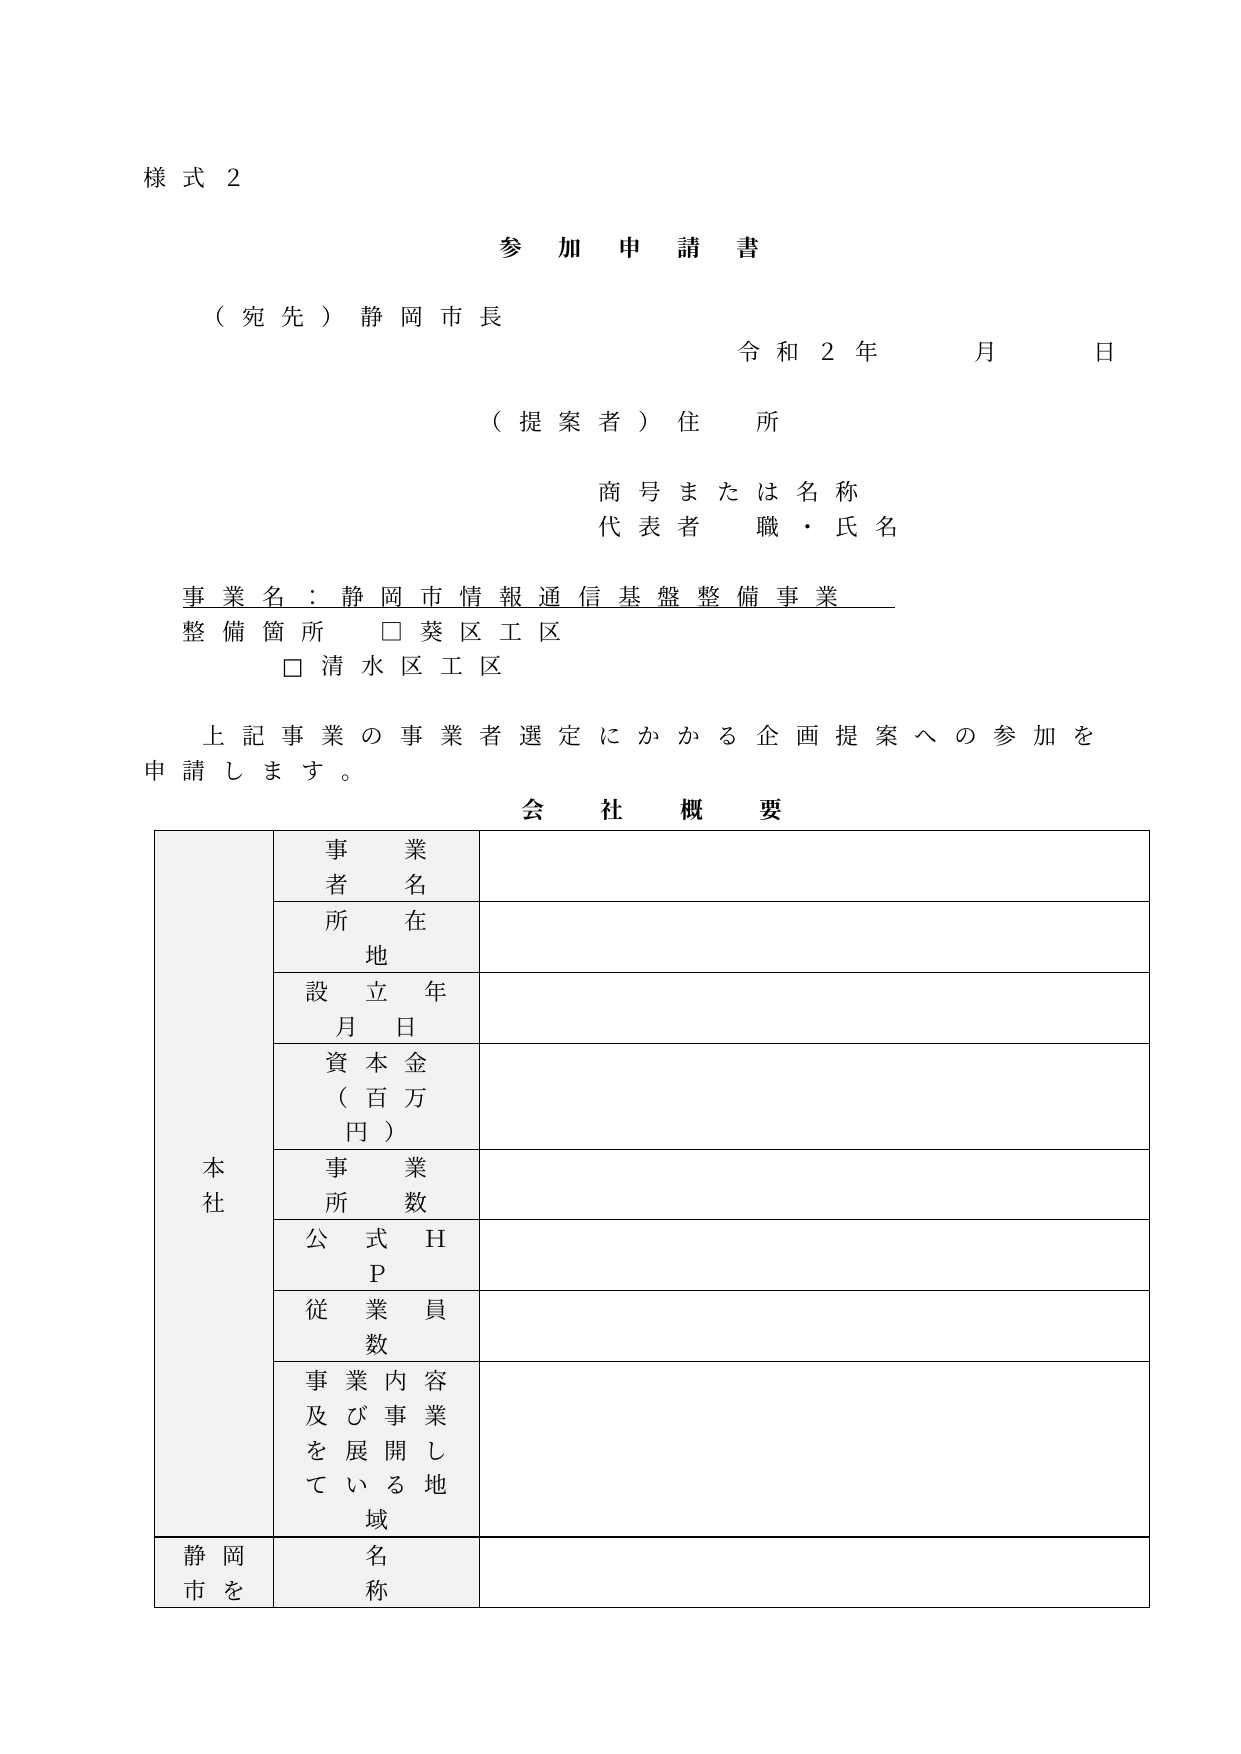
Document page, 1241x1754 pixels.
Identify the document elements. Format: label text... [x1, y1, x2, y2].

table_cell 事業内容及び事業を展開している地域 [274, 1362, 479, 1536]
table_cell [480, 1044, 1149, 1148]
table_cell [480, 1291, 1149, 1361]
table_cell [480, 1150, 1149, 1219]
text 商号または名称 [143, 473, 1133, 508]
text 参 加 申 請 書 [143, 229, 1133, 264]
text 事業名：静岡市情報通信基盤整備事業 [143, 578, 1133, 613]
table_cell 所 在 地 [274, 902, 479, 972]
table_cell [480, 1538, 1149, 1607]
table_cell [480, 1220, 1149, 1290]
table_cell 設 立 年 月 日 [274, 973, 479, 1043]
table_cell [480, 902, 1149, 972]
table_cell 公 式 Ｈ Ｐ [274, 1220, 479, 1290]
text 整備箇所 □葵区工区 [143, 613, 1133, 647]
table_cell 資本金（百万円） [274, 1044, 479, 1148]
table_cell 本 社 [155, 831, 273, 1536]
table_header 会 社 概 要 [154, 787, 1149, 830]
table_cell 事 業 者 名 [274, 831, 479, 901]
text （宛先）静岡市長 [143, 298, 1133, 333]
text 令和２年 月 日 [143, 333, 1133, 368]
text □清水区工区 [143, 647, 1133, 682]
text 代表者 職・氏名 [143, 508, 1133, 543]
table_cell 名 称 [274, 1538, 479, 1607]
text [143, 159, 1133, 194]
table_cell [480, 973, 1149, 1043]
table_cell [480, 831, 1149, 901]
text （提案者）住 所 [143, 403, 1133, 438]
table_cell 従 業 員 数 [274, 1291, 479, 1361]
table_cell 静岡市を管轄する事業所 [155, 1538, 273, 1607]
table_cell 事 業 所 数 [274, 1150, 479, 1219]
text 上記事業の事業者選定にかかる企画提案への参加を申請します。 [143, 717, 1133, 787]
table_cell [480, 1362, 1149, 1536]
